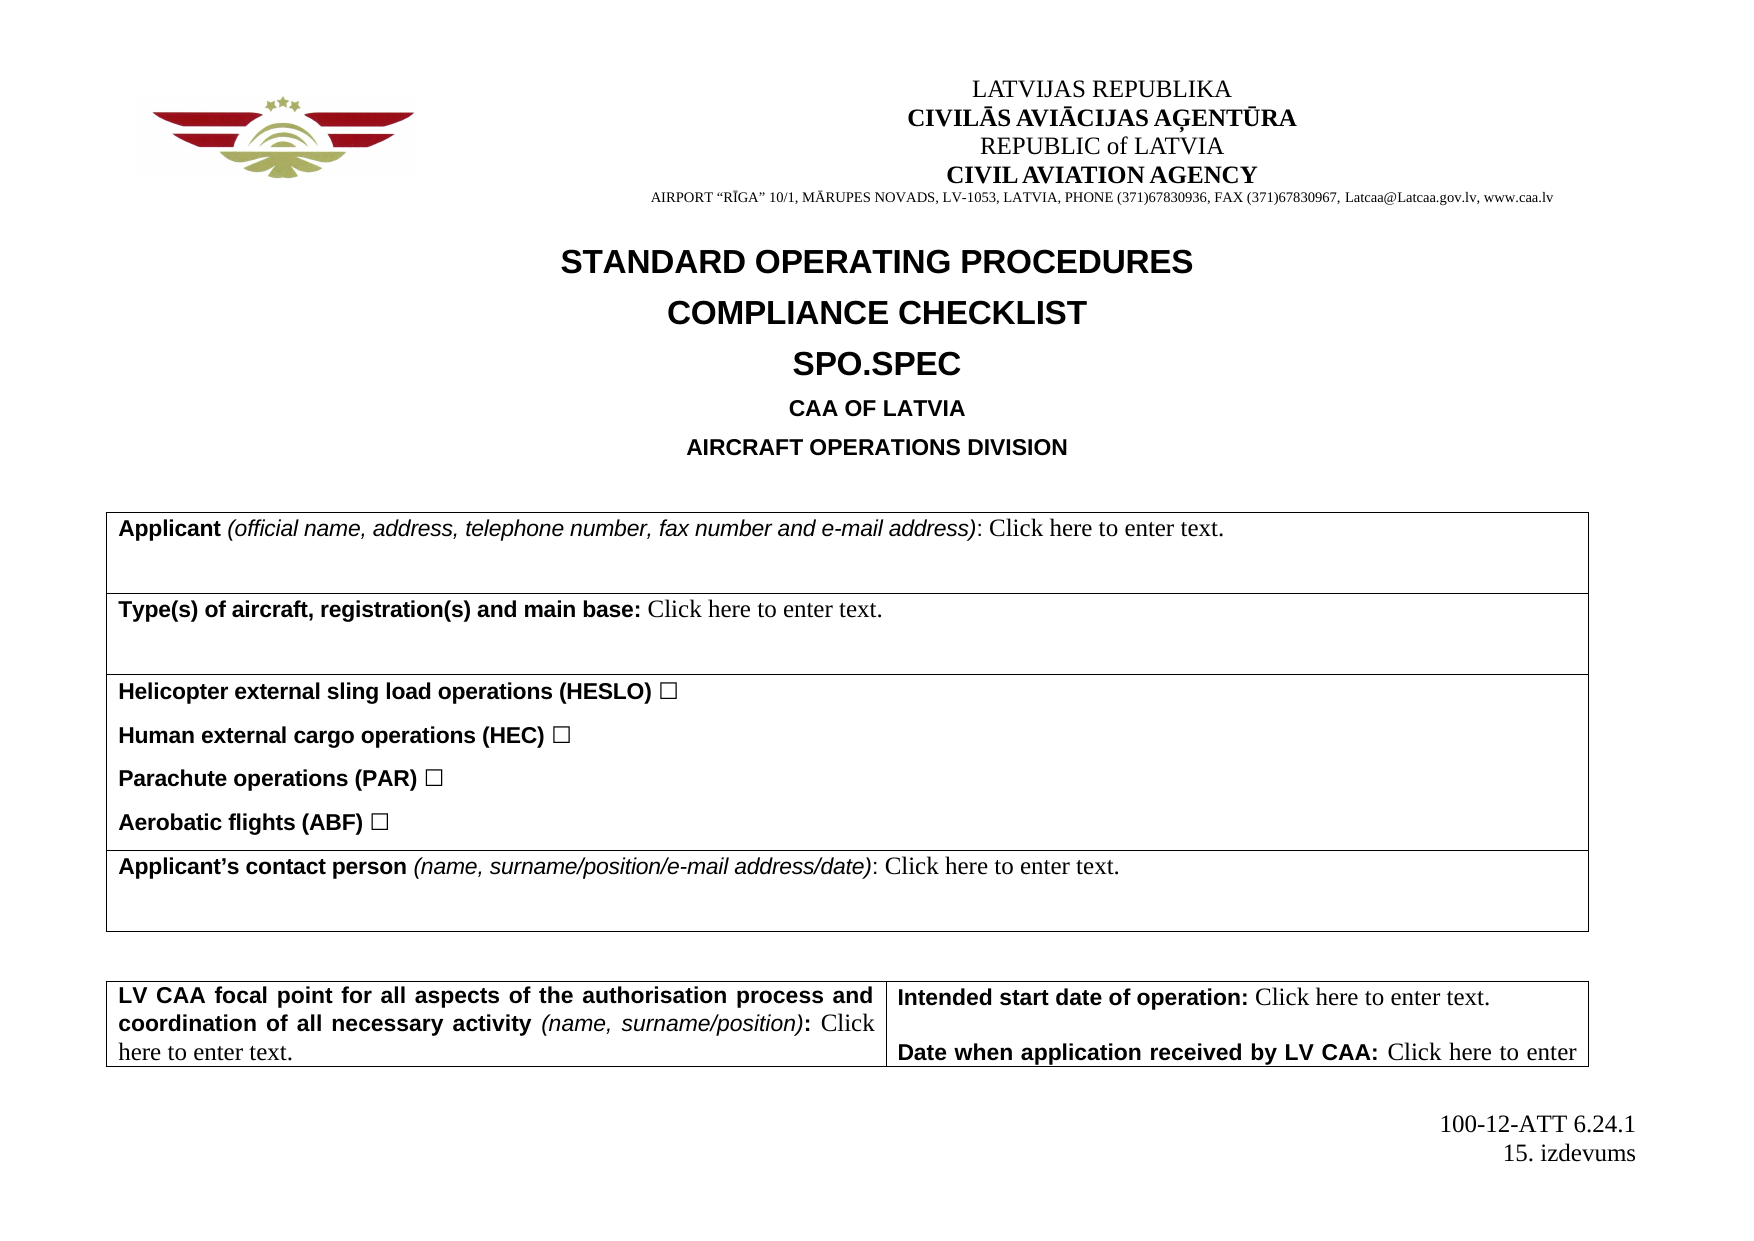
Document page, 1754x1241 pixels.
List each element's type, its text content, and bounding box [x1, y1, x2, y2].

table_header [887, 982, 1588, 1066]
text SPO.SPEC [118, 344, 1636, 382]
table_cell Applicant’s contact person (name, surname/position/e-mail address/date): [107, 851, 1588, 931]
table_cell Helicopter external sling load operations (HESLO) Human external cargo operations (HEC) Parachute operations (PAR) Aerobatic flights (ABF) [107, 675, 1588, 850]
text CAA OF LATVIA [118, 395, 1636, 421]
table_cell Type(s) of aircraft, registration(s) and main base: [107, 594, 1588, 674]
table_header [107, 982, 886, 1066]
picture [136, 93, 419, 180]
table_header Applicant (official name, address, telephone number, fax number and e-mail address): [107, 513, 1588, 593]
text STANDARD OPERATING PROCEDURES [118, 242, 1636, 281]
text COMPLIANCE CHECKLIST [118, 293, 1636, 332]
text AIRCRAFT OPERATIONS DIVISION [118, 434, 1636, 460]
